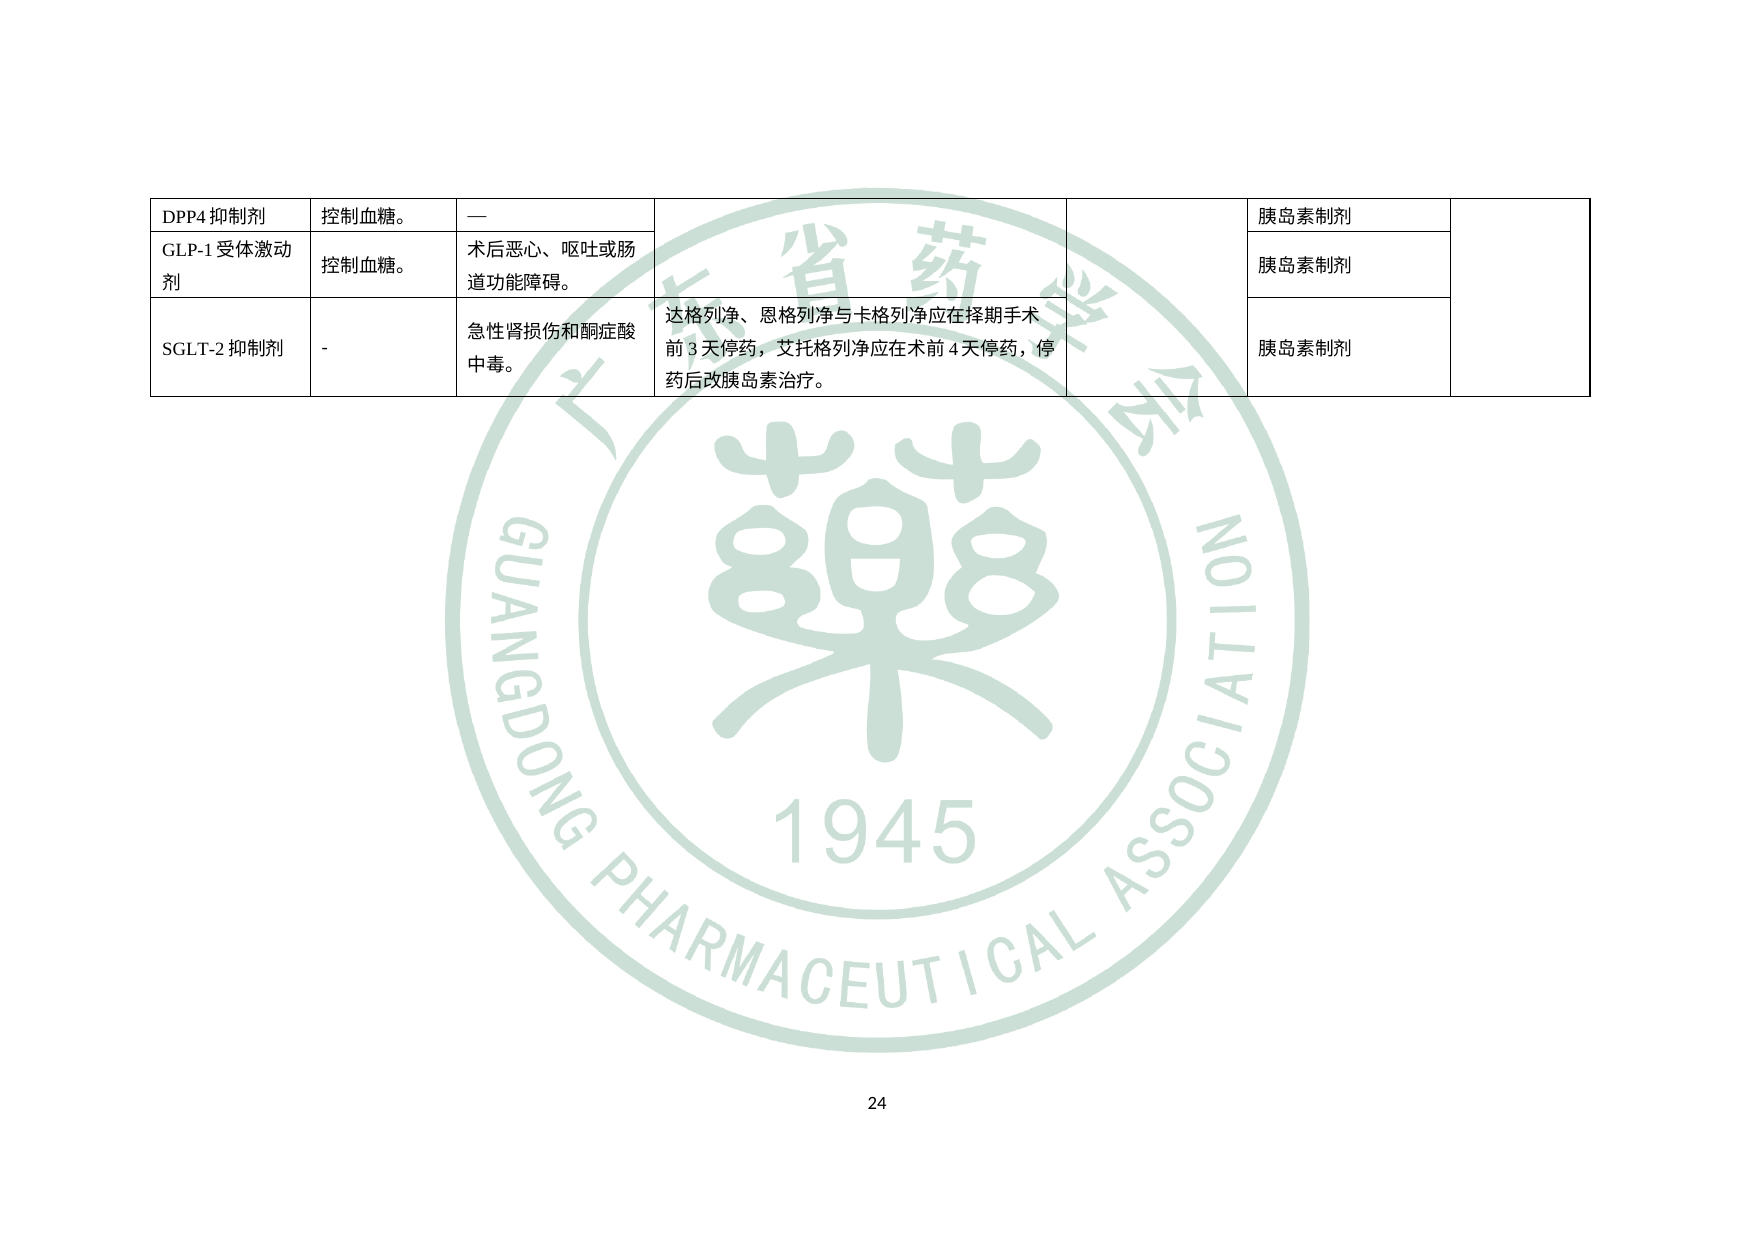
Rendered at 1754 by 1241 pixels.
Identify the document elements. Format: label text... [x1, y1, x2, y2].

table_cell 胰岛素制剂 [1248, 298, 1450, 396]
table_cell 控制血糖。 [311, 199, 456, 231]
table_cell 术后恶心、呕吐或肠道功能障碍。 [457, 232, 654, 297]
table_cell 急性肾损伤和酮症酸中毒。 [457, 298, 654, 396]
table_cell SGLT-2抑制剂 [151, 298, 310, 396]
table_cell 胰岛素制剂 [1248, 232, 1450, 297]
table_cell GLP-1受体激动剂 [151, 232, 310, 297]
table_cell 达格列净、恩格列净与卡格列净应在择期手术前3天停药，艾托格列净应在术前4天停药，停药后改胰岛素治疗。 [655, 298, 1066, 396]
table_cell 胰岛素制剂 [1248, 199, 1450, 231]
table_cell 控制血糖。 [311, 232, 456, 297]
table_cell — [457, 199, 654, 231]
table_cell - [311, 298, 456, 396]
table_cell DPP4抑制剂 [151, 199, 310, 231]
